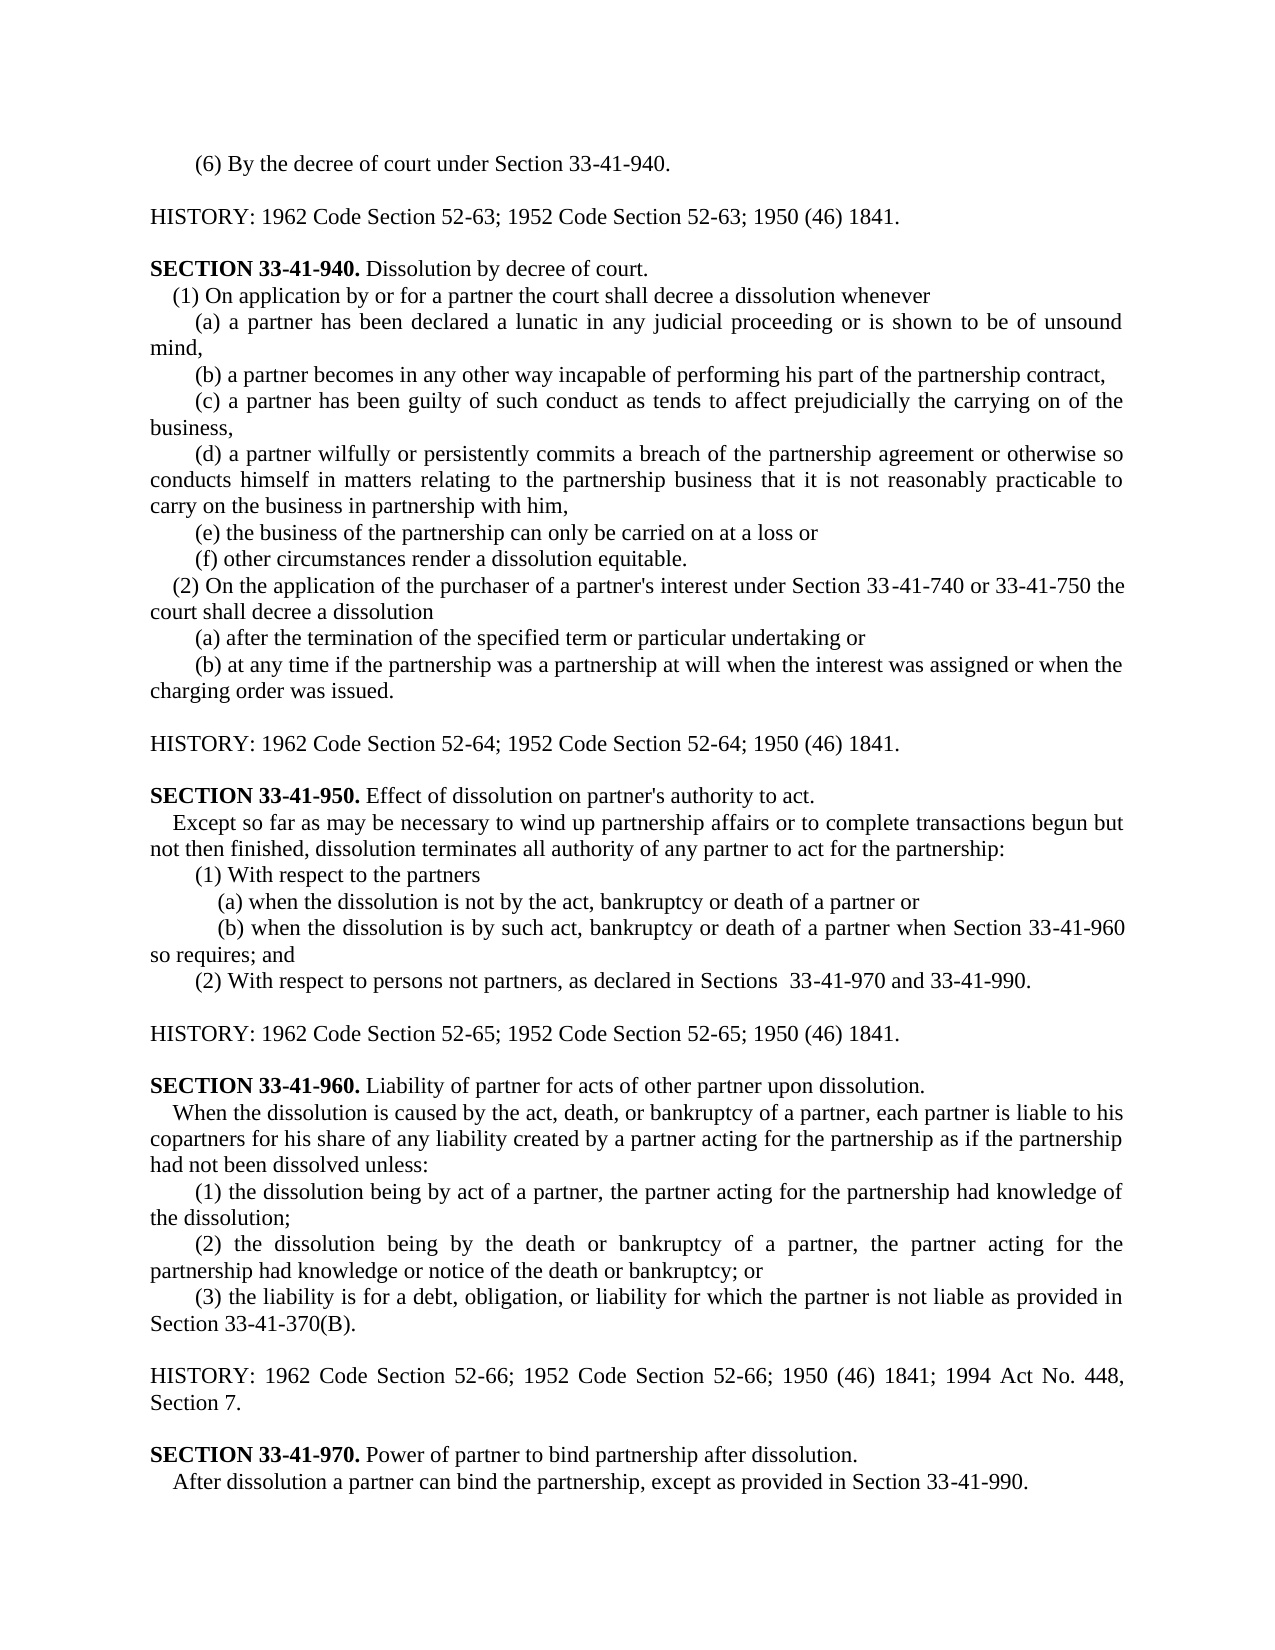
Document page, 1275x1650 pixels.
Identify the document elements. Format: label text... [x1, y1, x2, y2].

text (d) a partner wilfully or persistently commits a breach of the partnership agreement or otherwise so conducts himself in matters relating to the partnership business that it is not reasonably practicable to carry on the business in partnership with him, [150, 440, 1125, 519]
text (1) the dissolution being by act of a partner, the partner acting for the partnership had knowledge of the dissolution; [150, 1178, 1125, 1231]
text SECTION 33-41-940. Dissolution by decree of court. [150, 255, 1125, 282]
text (e) the business of the partnership can only be carried on at a loss or [150, 519, 1125, 545]
text HISTORY: 1962 Code Section 52-65; 1952 Code Section 52-65; 1950 (46) 1841. [150, 1020, 1125, 1046]
text (3) the liability is for a debt, obligation, or liability for which the partner is not liable as provided in Section 33-41-370(B). [150, 1283, 1125, 1336]
text SECTION 33-41-960. Liability of partner for acts of other partner upon dissolution. [150, 1072, 1125, 1099]
text (a) when the dissolution is not by the act, bankruptcy or death of a partner or [150, 888, 1125, 914]
text SECTION 33-41-950. Effect of dissolution on partner's authority to act. [150, 782, 1125, 809]
text (1) On application by or for a partner the court shall decree a dissolution whenever [150, 282, 1125, 308]
text (b) a partner becomes in any other way incapable of performing his part of the partnership contract, [150, 361, 1125, 387]
text (b) at any time if the partnership was a partnership at will when the interest was assigned or when the charging order was issued. [150, 651, 1125, 703]
text (2) With respect to persons not partners, as declared in Sections 33-41-970 and 33-41-990. [150, 967, 1125, 993]
text (2) On the application of the purchaser of a partner's interest under Section 33-41-740 or 33-41-750 the court shall decree a dissolution [150, 572, 1125, 624]
text (a) after the termination of the specified term or particular undertaking or [150, 624, 1125, 651]
text (b) when the dissolution is by such act, bankruptcy or death of a partner when Section 33-41-960 so requires; and [150, 914, 1125, 967]
text (c) a partner has been guilty of such conduct as tends to affect prejudicially the carrying on of the business, [150, 387, 1125, 440]
text HISTORY: 1962 Code Section 52-66; 1952 Code Section 52-66; 1950 (46) 1841; 1994 Act No. 448, Section 7. [150, 1362, 1125, 1415]
text When the dissolution is caused by the act, death, or bankruptcy of a partner, each partner is liable to his copartners for his share of any liability created by a partner acting for the partnership as if the partnership had not been dissolved unless: [150, 1099, 1125, 1178]
text (1) With respect to the partners [150, 862, 1125, 888]
text After dissolution a partner can bind the partnership, except as provided in Section 33-41-990. [150, 1468, 1125, 1494]
text Except so far as may be necessary to wind up partnership affairs or to complete transactions begun but not then finished, dissolution terminates all authority of any partner to act for the partnership: [150, 809, 1125, 862]
text (a) a partner has been declared a lunatic in any judicial proceeding or is shown to be of unsound mind, [150, 308, 1125, 361]
text (f) other circumstances render a dissolution equitable. [150, 545, 1125, 572]
text HISTORY: 1962 Code Section 52-63; 1952 Code Section 52-63; 1950 (46) 1841. [150, 203, 1125, 229]
text (2) the dissolution being by the death or bankruptcy of a partner, the partner acting for the partnership had knowledge or notice of the death or bankruptcy; or [150, 1231, 1125, 1283]
text HISTORY: 1962 Code Section 52-64; 1952 Code Section 52-64; 1950 (46) 1841. [150, 730, 1125, 756]
text (6) By the decree of court under Section 33-41-940. [150, 150, 1125, 176]
text SECTION 33-41-970. Power of partner to bind partnership after dissolution. [150, 1441, 1125, 1468]
